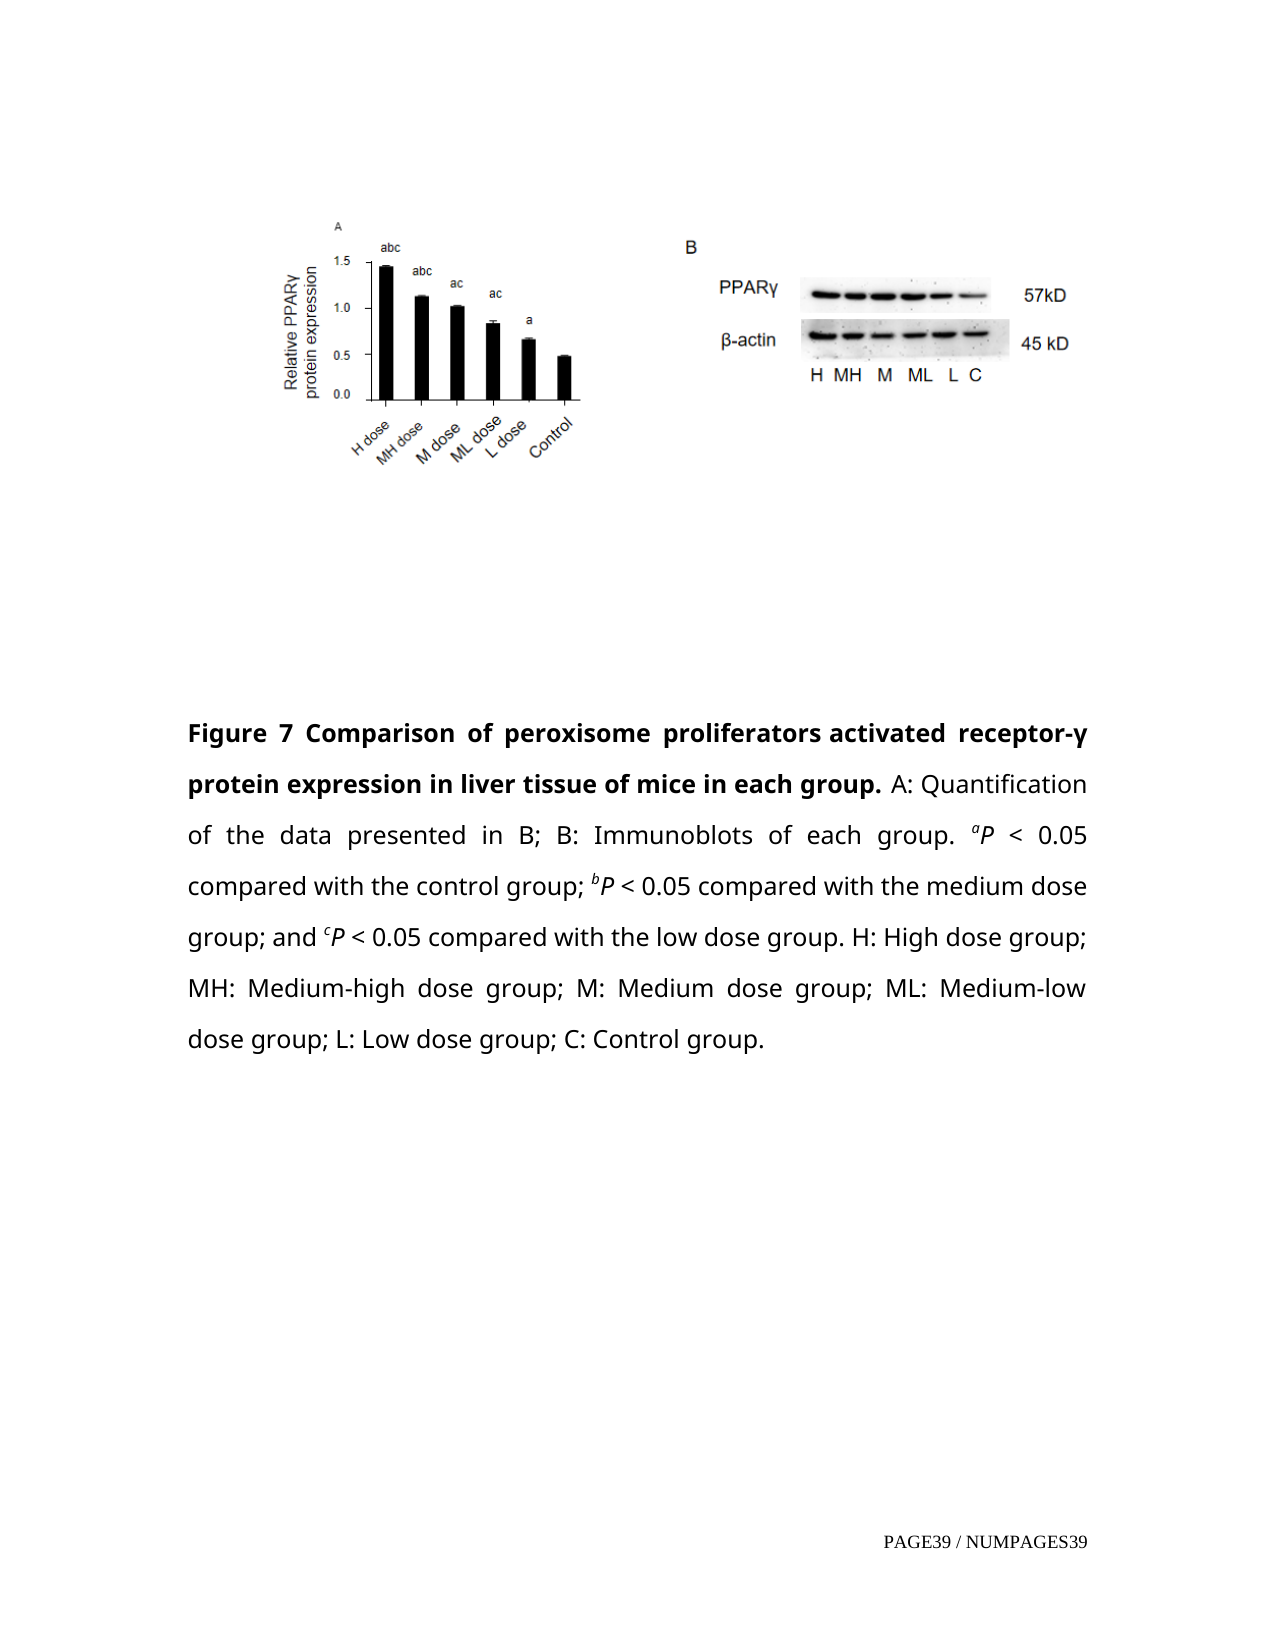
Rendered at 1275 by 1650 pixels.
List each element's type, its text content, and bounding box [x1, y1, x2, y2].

picture [187, 150, 1163, 699]
text Figure 7 Comparison of peroxisome proliferators activated receptor-γ protein expression in liver tissue of mice in each group. A: Quantification of the data presented in B; B: Immunoblots of each group. aP < 0.05 compared with the control group; bP < 0.05 compared with the medium dose group; and cP < 0.05 compared with the low dose group. H: High dose group; MH: Medium-high dose group; M: Medium dose group; ML: Medium-low dose group; L: Low dose group; C: Control group. [187, 699, 1087, 1056]
